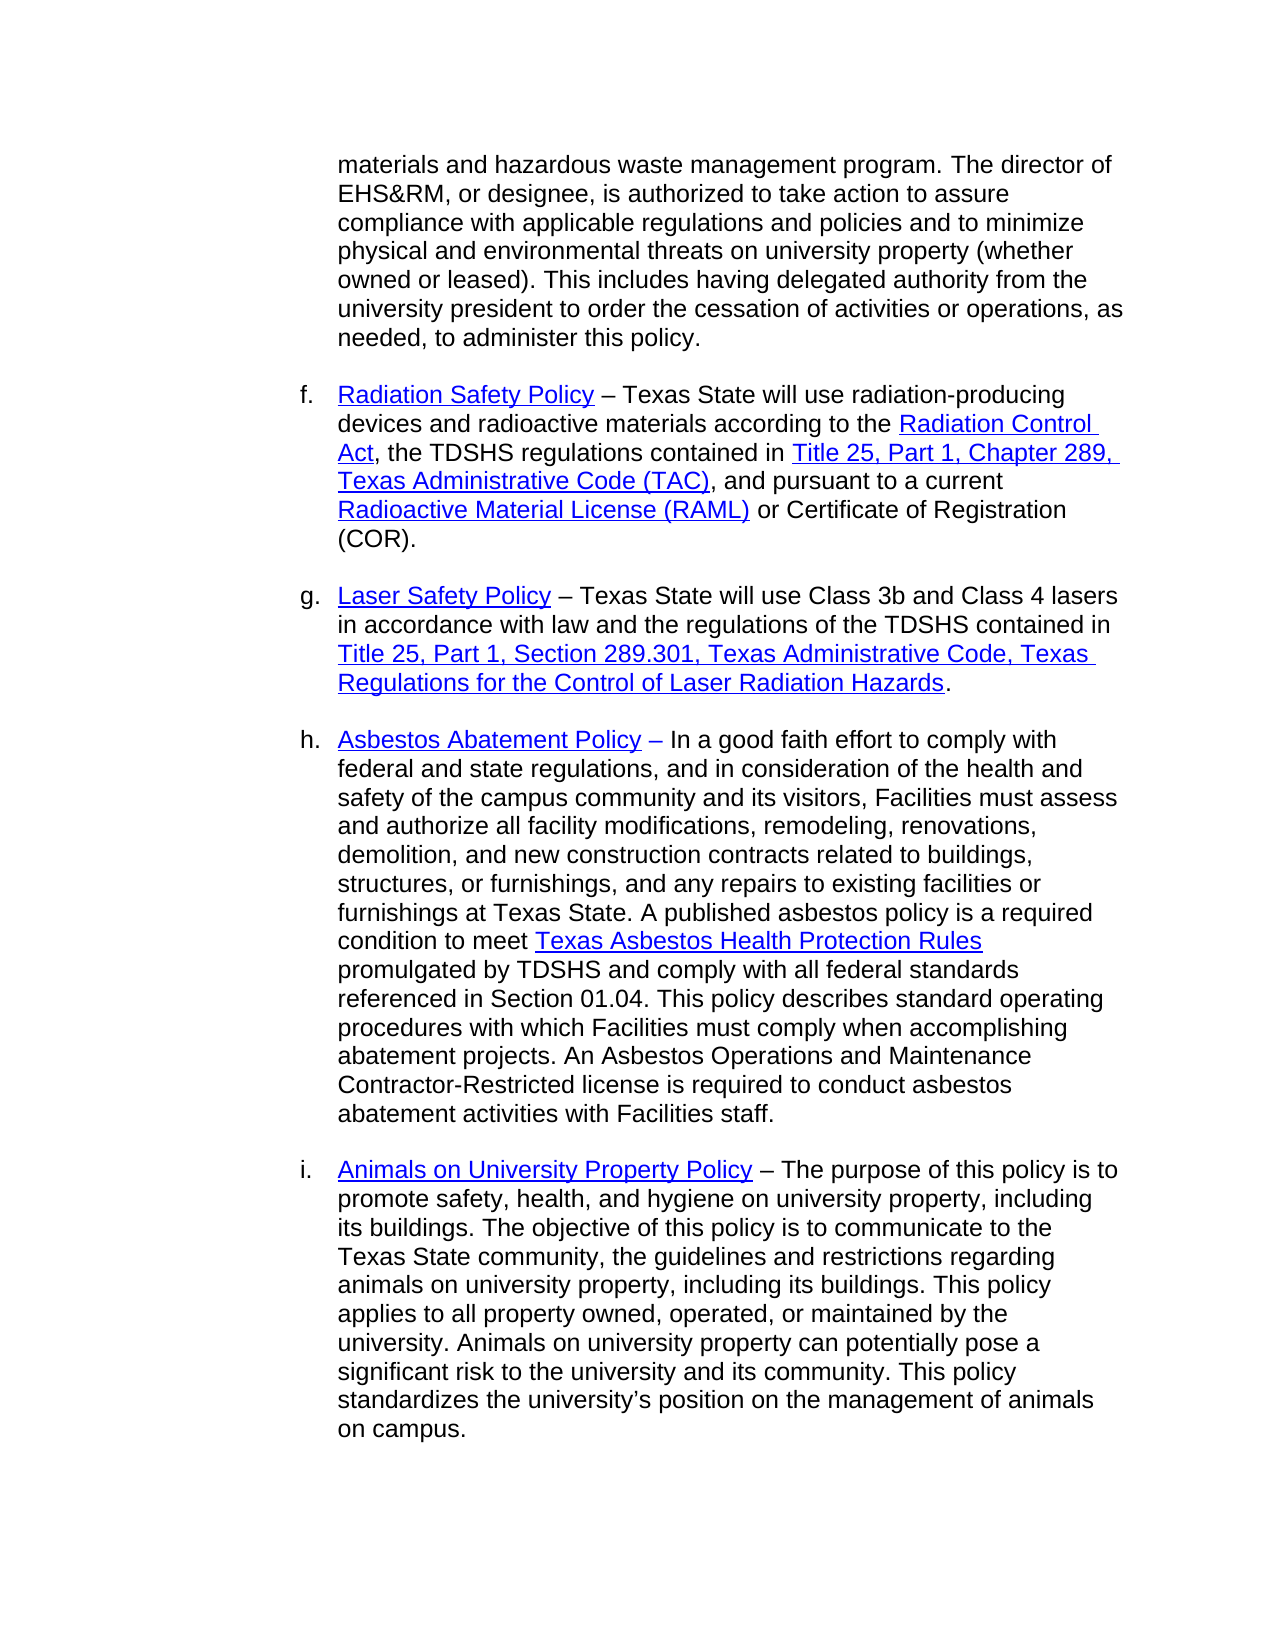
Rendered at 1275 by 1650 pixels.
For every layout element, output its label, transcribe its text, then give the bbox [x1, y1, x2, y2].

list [300, 150, 1125, 351]
list Animals on University Property Policy – The purpose of this policy is to promote safety, health, and hygiene on university property, including its buildings. The objective of this policy is to communicate to the Texas State community, the guidelines and restrictions regarding animals on university property, including its buildings. This policy applies to all property owned, operated, or maintained by the university. Animals on university property can potentially pose a significant risk to the university and its community. This policy standardizes the university’s position on the management of animals on campus. [300, 1156, 1125, 1443]
list Laser Safety Policy – Texas State will use Class 3b and Class 4 lasers in accordance with law and the regulations of the TDSHS contained in Title 25, Part 1, Section 289.301, Texas Administrative Code, Texas Regulations for the Control of Laser Radiation Hazards. [300, 581, 1125, 696]
list Radiation Safety Policy – Texas State will use radiation-producing devices and radioactive materials according to the Radiation Control Act, the TDSHS regulations contained in Title 25, Part 1, Chapter 289, Texas Administrative Code (TAC), and pursuant to a current Radioactive Material License (RAML) or Certificate of Registration (COR). [300, 380, 1125, 552]
list Asbestos Abatement Policy – In a good faith effort to comply with federal and state regulations, and in consideration of the health and safety of the campus community and its visitors, Facilities must assess and authorize all facility modifications, remodeling, renovations, demolition, and new construction contracts related to buildings, structures, or furnishings, and any repairs to existing facilities or furnishings at Texas State. A published asbestos policy is a required condition to meet Texas Asbestos Health Protection Rules promulgated by TDSHS and comply with all federal standards referenced in Section 01.04. This policy describes standard operating procedures with which Facilities must comply when accomplishing abatement projects. An Asbestos Operations and Maintenance Contractor-Restricted license is required to conduct asbestos abatement activities with Facilities staff. [300, 725, 1125, 1127]
